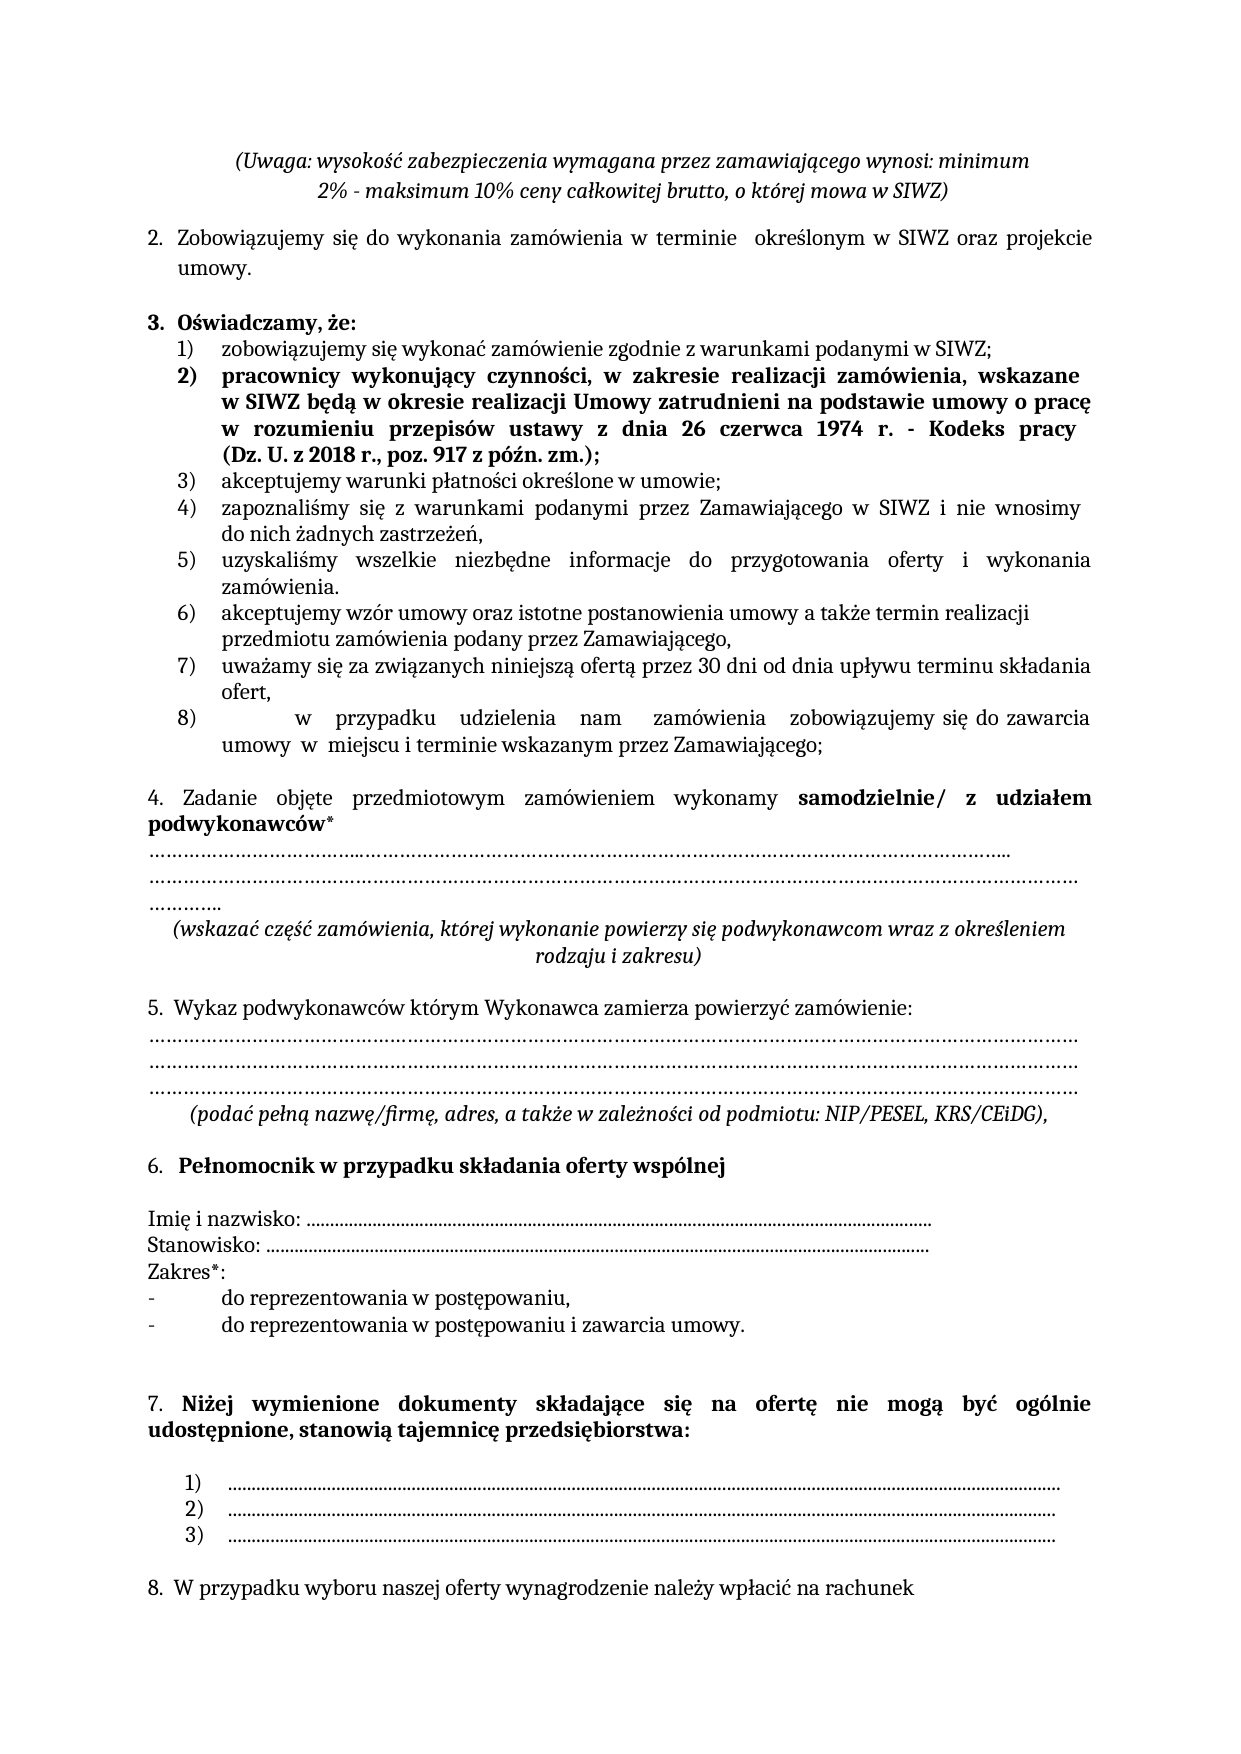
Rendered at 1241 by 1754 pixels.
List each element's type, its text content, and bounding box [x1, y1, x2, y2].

text 5. Wykaz podwykonawców którym Wykonawca zamierza powierzyć zamówienie: [148, 995, 1093, 1021]
text - do reprezentowania w postępowaniu, [148, 1285, 1093, 1311]
text 2. Zobowiązujemy się do wykonania zamówienia w terminie określonym w SIWZ oraz projekcie umowy. [148, 224, 1093, 281]
list ................................................................................................................................................................................ [185, 1522, 1093, 1548]
list uważamy się za związanych niniejszą ofertą przez 30 dni od dnia upływu terminu składania ofert, [177, 652, 1093, 705]
list zapoznaliśmy się z warunkami podanymi przez Zamawiającego w SIWZ i nie wnosimy do nich żadnych zastrzeżeń, [177, 494, 1093, 547]
text 3. Oświadczamy, że: [148, 310, 1093, 336]
list uzyskaliśmy wszelkie niezbędne informacje do przygotowania oferty i wykonania zamówienia. [177, 547, 1093, 600]
text 4. Zadanie objęte przedmiotowym zamówieniem wykonamy samodzielnie/ z udziałem podwykonawców* [148, 784, 1093, 837]
text 6. Pełnomocnik w przypadku składania oferty wspólnej [148, 1153, 1093, 1179]
text 7. Niżej wymienione dokumenty składające się na ofertę nie mogą być ogólnie udostępnione, stanowią tajemnicę przedsiębiorstwa: [148, 1390, 1093, 1443]
list akceptujemy wzór umowy oraz istotne postanowienia umowy a także termin realizacji przedmiotu zamówienia podany przez Zamawiającego, [177, 600, 1093, 652]
list akceptujemy warunki płatności określone w umowie; [177, 468, 1093, 494]
text ……………………………………………………………………………………………………………………………………………………………………………………………………………………………………………………………………………………………………………………………………………………………………………………………………………………………………………… [148, 1021, 1093, 1101]
text 8. W przypadku wyboru naszej oferty wynagrodzenie należy wpłacić na rachunek [148, 1575, 1093, 1601]
text Imię i nazwisko: ..................................................................................................................................... [148, 1206, 1093, 1232]
text ………………………………..…………………………………………………………………………………………………..…………………………………………………………………………………………………………………………………………………………. [148, 837, 1093, 916]
text Zakres*: [148, 1259, 1093, 1285]
list ................................................................................................................................................................................. [185, 1469, 1093, 1496]
text (wskazać część zamówienia, której wykonanie powierzy się podwykonawcom wraz z określeniem rodzaju i zakresu) [148, 916, 1093, 969]
text Stanowisko: ............................................................................................................................................. [148, 1232, 1093, 1259]
list pracownicy wykonujący czynności, w zakresie realizacji zamówienia, wskazane w SIWZ będą w okresie realizacji Umowy zatrudnieni na podstawie umowy o pracę w rozumieniu przepisów ustawy z dnia 26 czerwca 1974 r. - Kodeks pracy (Dz. U. z 2018 r., poz. 917 z późn. zm.); [177, 363, 1093, 468]
text (podać pełną nazwę/firmę, adres, a także w zależności od podmiotu: NIP/PESEL, KRS/CEiDG), [148, 1101, 1093, 1127]
text - do reprezentowania w postępowaniu i zawarcia umowy. [148, 1311, 1093, 1338]
list ................................................................................................................................................................................ [185, 1496, 1093, 1522]
list zobowiązujemy się wykonać zamówienie zgodnie z warunkami podanymi w SIWZ; [177, 336, 1093, 363]
list w przypadku udzielenia nam zamówienia zobowiązujemy się do zawarcia umowy w miejscu i terminie wskazanym przez Zamawiającego; [177, 705, 1093, 758]
text (Uwaga: wysokość zabezpieczenia wymagana przez zamawiającego wynosi: minimum 2% - maksimum 10% ceny całkowitej brutto, o której mowa w SIWZ) [177, 148, 1093, 204]
